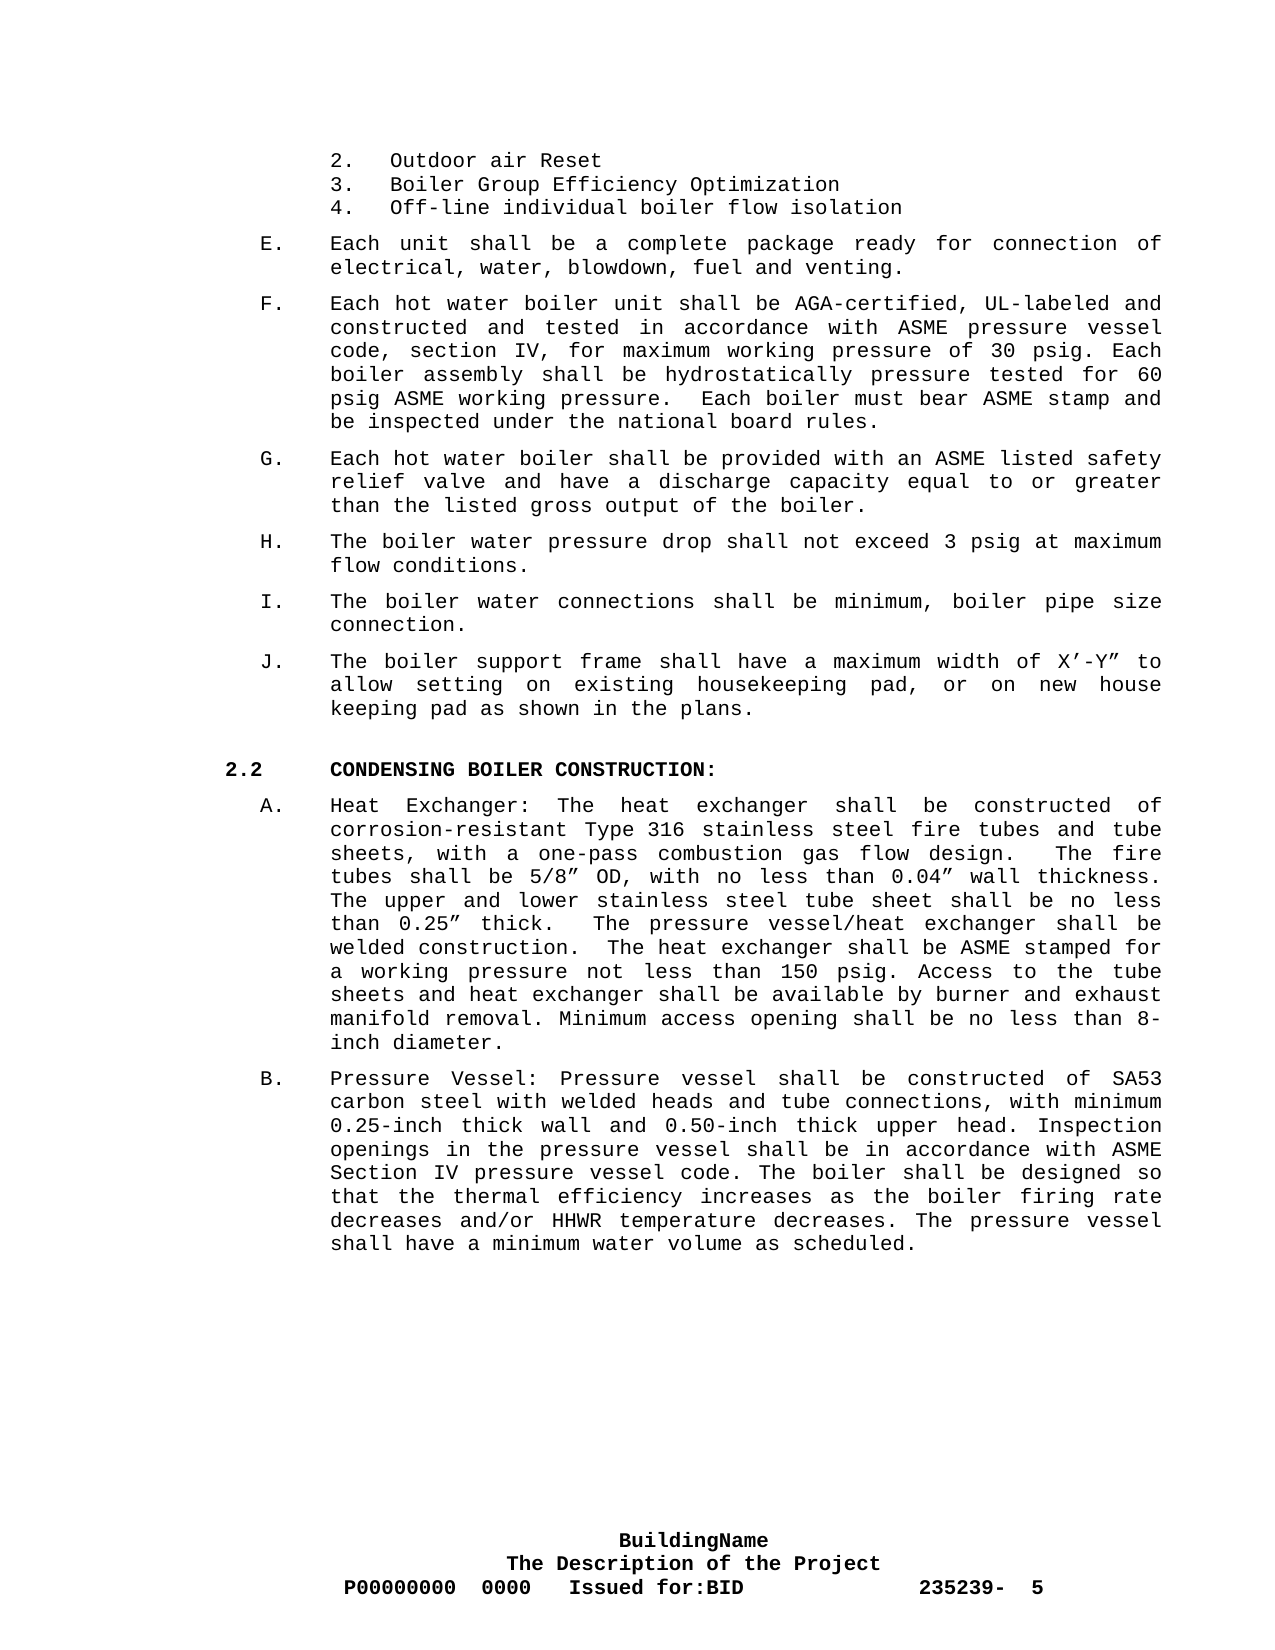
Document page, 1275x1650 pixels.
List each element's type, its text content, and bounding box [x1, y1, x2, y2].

text Outdoor air Reset [330, 150, 1162, 174]
text The boiler support frame shall have a maximum width of X’-Y” to allow setting on existing housekeeping pad, or on new house keeping pad as shown in the plans. [285, 651, 1162, 722]
text Each unit shall be a complete package ready for connection of electrical, water, blowdown, fuel and venting. [285, 233, 1162, 281]
text The boiler water connections shall be minimum, boiler pipe size connection. [285, 591, 1162, 638]
text Pressure Vessel: Pressure vessel shall be constructed of SA53 carbon steel with welded heads and tube connections, with minimum 0.25-inch thick wall and 0.50-inch thick upper head. Inspection openings in the pressure vessel shall be in accordance with ASME Section IV pressure vessel code. The boiler shall be designed so that the thermal efficiency increases as the boiler firing rate decreases and/or HHWR temperature decreases. The pressure vessel shall have a minimum water volume as scheduled. [285, 1068, 1162, 1257]
text The boiler water pressure drop shall not exceed 3 psig at maximum flow conditions. [285, 531, 1162, 578]
text Heat Exchanger: The heat exchanger shall be constructed of corrosion-resistant Type 316 stainless steel fire tubes and tube sheets, with a one-pass combustion gas flow design. The fire tubes shall be 5/8” OD, with no less than 0.04” wall thickness. The upper and lower stainless steel tube sheet shall be no less than 0.25” thick. The pressure vessel/heat exchanger shall be welded construction. The heat exchanger shall be ASME stamped for a working pressure not less than 150 psig. Access to the tube sheets and heat exchanger shall be available by burner and exhaust manifold removal. Minimum access opening shall be no less than 8-inch diameter. [285, 795, 1162, 1055]
text Each hot water boiler unit shall be AGA-certified, UL-labeled and constructed and tested in accordance with ASME pressure vessel code, section IV, for maximum working pressure of 30 psig. Each boiler assembly shall be hydrostatically pressure tested for 60 psig ASME working pressure. Each boiler must bear ASME stamp and be inspected under the national board rules. [285, 293, 1162, 435]
text Each hot water boiler shall be provided with an ASME listed safety relief valve and have a discharge capacity equal to or greater than the listed gross output of the boiler. [285, 448, 1162, 518]
text CONDENSING Boiler Construction: [225, 759, 1162, 783]
text Off-line individual boiler flow isolation [330, 197, 1162, 221]
text Boiler Group Efficiency Optimization [330, 174, 1162, 197]
